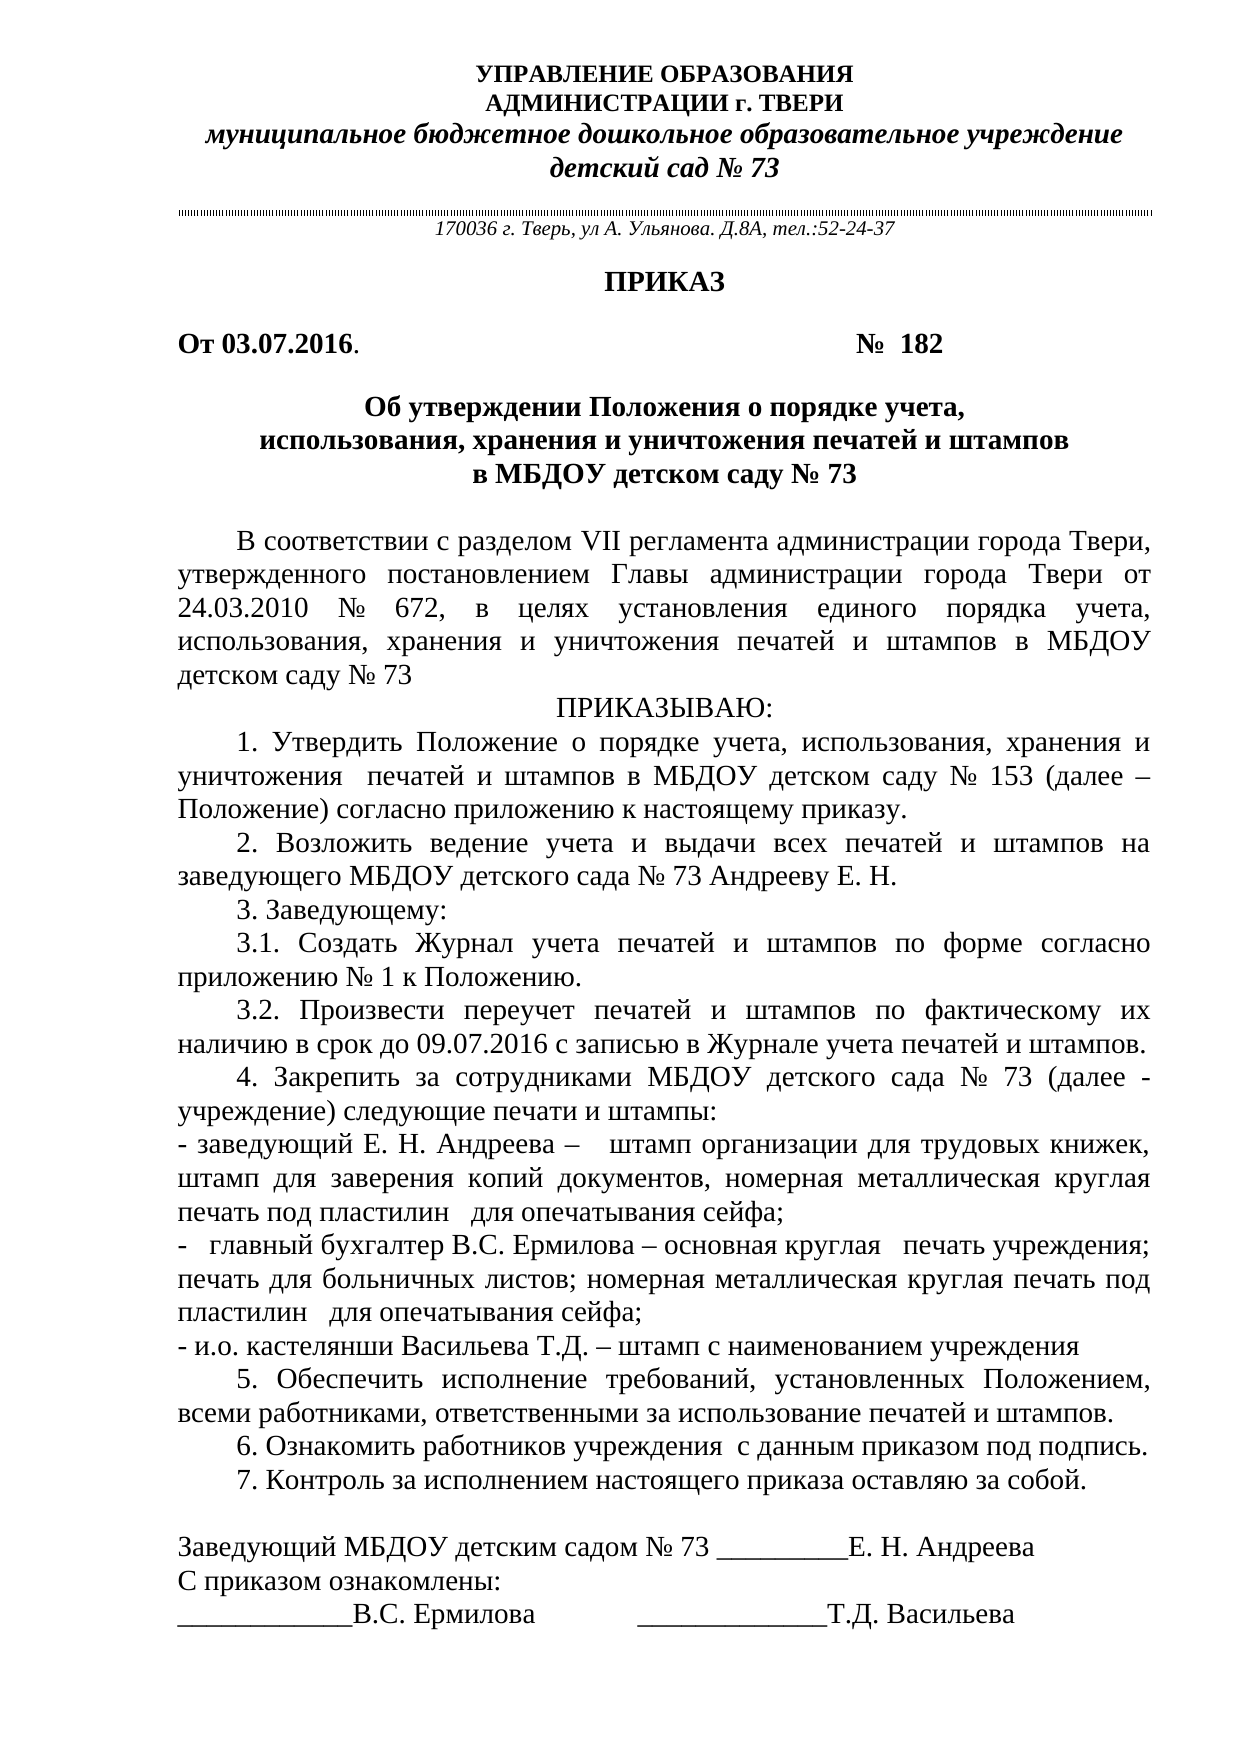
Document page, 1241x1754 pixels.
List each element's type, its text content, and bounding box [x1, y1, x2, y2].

text ПРИКАЗЫВАЮ: [177, 691, 1152, 724]
text - заведующий Е. Н. Андреева – штамп организации для трудовых книжек, штамп для заверения копий документов, номерная металлическая круглая печать под пластилин для опечатывания сейфа; [177, 1127, 1152, 1227]
text 3. Заведующему: [177, 892, 1152, 925]
text 5. Обеспечить исполнение требований, установленных Положением, всеми работниками, ответственными за использование печатей и штампов. [177, 1361, 1152, 1428]
text 2. Возложить ведение учета и выдачи всех печатей и штампов на заведующего МБДОУ детского сада № 73 Андрееву Е. Н. [177, 825, 1152, 892]
text - главный бухгалтер В.С. Ермилова – основная круглая печать учреждения; печать для больничных листов; номерная металлическая круглая печать под пластилин для опечатывания сейфа; [177, 1227, 1152, 1328]
text муниципальное бюджетное дошкольное образовательное учреждение [177, 117, 1152, 150]
text АДМИНИСТРАЦИИ г. ТВЕРИ [177, 88, 1152, 117]
text От 03.07.2016. № 182 [177, 326, 1152, 360]
text - и.о. кастелянши Васильева Т.Д. – штамп с наименованием учреждения [177, 1328, 1152, 1361]
text 4. Закрепить за сотрудниками МБДОУ детского сада № 73 (далее - учреждение) следующие печати и штампы: [177, 1059, 1152, 1127]
text детский сад № 73 [177, 150, 1152, 184]
text УПРАВЛЕНИЕ ОБРАЗОВАНИЯ [177, 59, 1152, 88]
text 1. Утвердить Положение о порядке учета, использования, хранения и уничтожения печатей и штампов в МБДОУ детском саду № 153 (далее – Положение) согласно приложению к настоящему приказу. [177, 724, 1152, 825]
text Об утверждении Положения о порядке учета, [177, 389, 1152, 422]
text ____________В.С. Ермилова _____________Т.Д. Васильева [177, 1596, 1152, 1630]
text использования, хранения и уничтожения печатей и штампов [177, 422, 1152, 456]
text 3.1. Создать Журнал учета печатей и штампов по форме согласно приложению № 1 к Положению. [177, 925, 1152, 992]
text 3.2. Произвести переучет печатей и штампов по фактическому их наличию в срок до 09.07.2016 с записью в Журнале учета печатей и штампов. [177, 992, 1152, 1059]
text в МБДОУ детском саду № 73 [177, 456, 1152, 489]
text 170036 г. Тверь, ул А. Ульянова. Д.8А, тел.:52-24-37 [177, 216, 1152, 240]
text 6. Ознакомить работников учреждения с данным приказом под подпись. [177, 1428, 1152, 1462]
text Заведующий МБДОУ детским садом № 73 _________Е. Н. Андреева [177, 1529, 1152, 1563]
text В соответствии с разделом VII регламента администрации города Твери, утвержденного постановлением Главы администрации города Твери от 24.03.2010 № 672, в целях установления единого порядка учета, использования, хранения и уничтожения печатей и штампов в МБДОУ детском саду № 73 [177, 523, 1152, 691]
text ПРИКАЗ [177, 264, 1152, 298]
text С приказом ознакомлены: [177, 1563, 1152, 1596]
text 7. Контроль за исполнением настоящего приказа оставляю за собой. [177, 1462, 1152, 1496]
